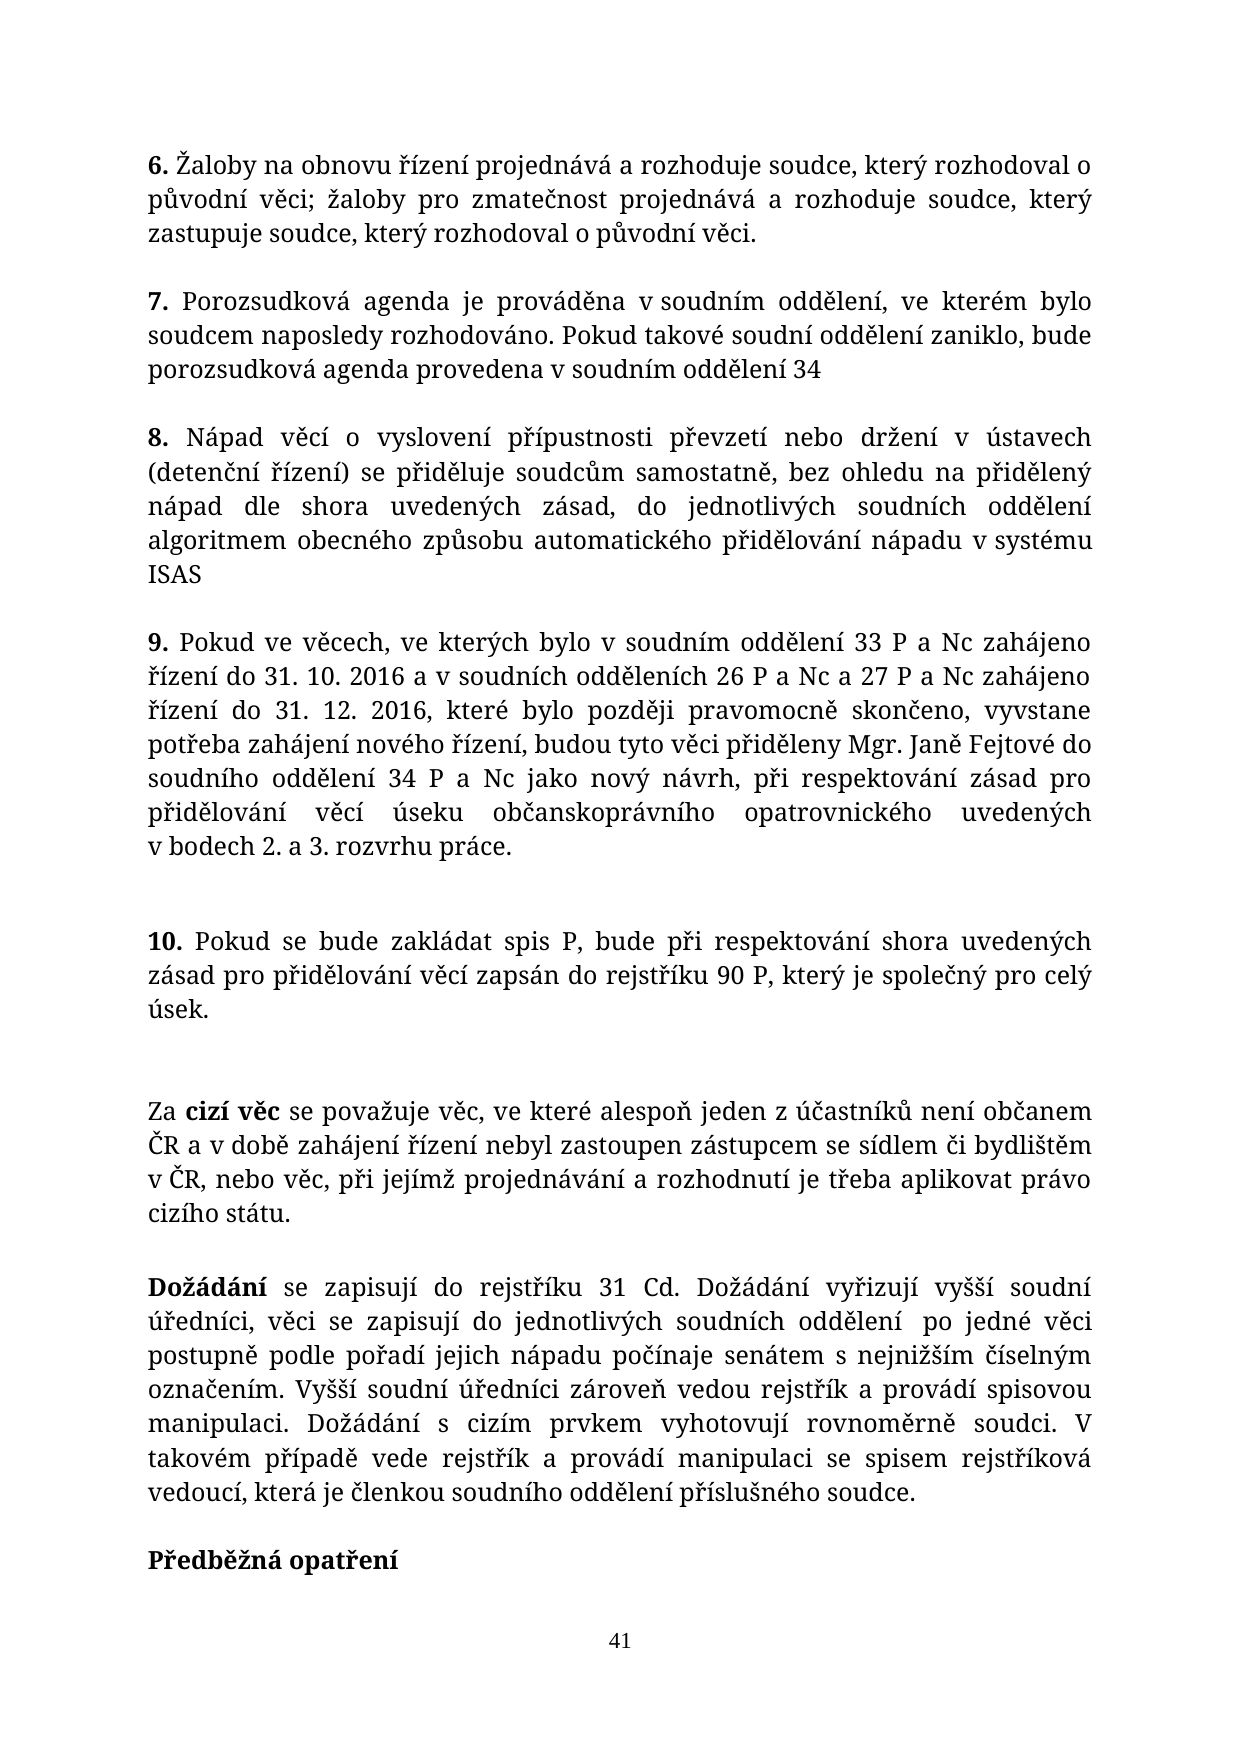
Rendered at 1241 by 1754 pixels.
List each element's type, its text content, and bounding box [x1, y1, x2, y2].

text 10. Pokud se bude zakládat spis P, bude při respektování shora uvedených zásad pro přidělování věcí zapsán do rejstříku 90 P, který je společný pro celý úsek. [148, 923, 1093, 1026]
text 9. Pokud ve věcech, ve kterých bylo v soudním oddělení 33 P a Nc zahájeno řízení do 31. 10. 2016 a v soudních odděleních 26 P a Nc a 27 P a Nc zahájeno řízení do 31. 12. 2016, které bylo později pravomocně skončeno, vyvstane potřeba zahájení nového řízení, budou tyto věci přiděleny Mgr. Janě Fejtové do soudního oddělení 34 P a Nc jako nový návrh, při respektování zásad pro přidělování věcí úseku občanskoprávního opatrovnického uvedených v bodech 2. a 3. rozvrhu práce. [148, 624, 1093, 863]
text Dožádání se zapisují do rejstříku 31 Cd. Dožádání vyřizují vyšší soudní úředníci, věci se zapisují do jednotlivých soudních oddělení po jedné věci postupně podle pořadí jejich nápadu počínaje senátem s nejnižším číselným označením. Vyšší soudní úředníci zároveň vedou rejstřík a provádí spisovou manipulaci. Dožádání s cizím prvkem vyhotovují rovnoměrně soudci. V takovém případě vede rejstřík a provádí manipulaci se spisem rejstříková vedoucí, která je členkou soudního oddělení příslušného soudce. [148, 1270, 1093, 1508]
text 7. Porozsudková agenda je prováděna v soudním oddělení, ve kterém bylo soudcem naposledy rozhodováno. Pokud takové soudní oddělení zaniklo, bude porozsudková agenda provedena v soudním oddělení 34 [148, 284, 1093, 386]
text 6. Žaloby na obnovu řízení projednává a rozhoduje soudce, který rozhodoval o původní věci; žaloby pro zmatečnost projednává a rozhoduje soudce, který zastupuje soudce, který rozhodoval o původní věci. [148, 148, 1093, 250]
text Za cizí věc se považuje věc, ve které alespoň jeden z účastníků není občanem ČR a v době zahájení řízení nebyl zastoupen zástupcem se sídlem či bydlištěm v ČR, nebo věc, při jejímž projednávání a rozhodnutí je třeba aplikovat právo cizího státu. [148, 1094, 1093, 1230]
text 8. Nápad věcí o vyslovení přípustnosti převzetí nebo držení v ústavech (detenční řízení) se přiděluje soudcům samostatně, bez ohledu na přidělený nápad dle shora uvedených zásad, do jednotlivých soudních oddělení algoritmem obecného způsobu automatického přidělování nápadu v systému ISAS [148, 420, 1093, 590]
text Předběžná opatření [148, 1542, 1093, 1576]
